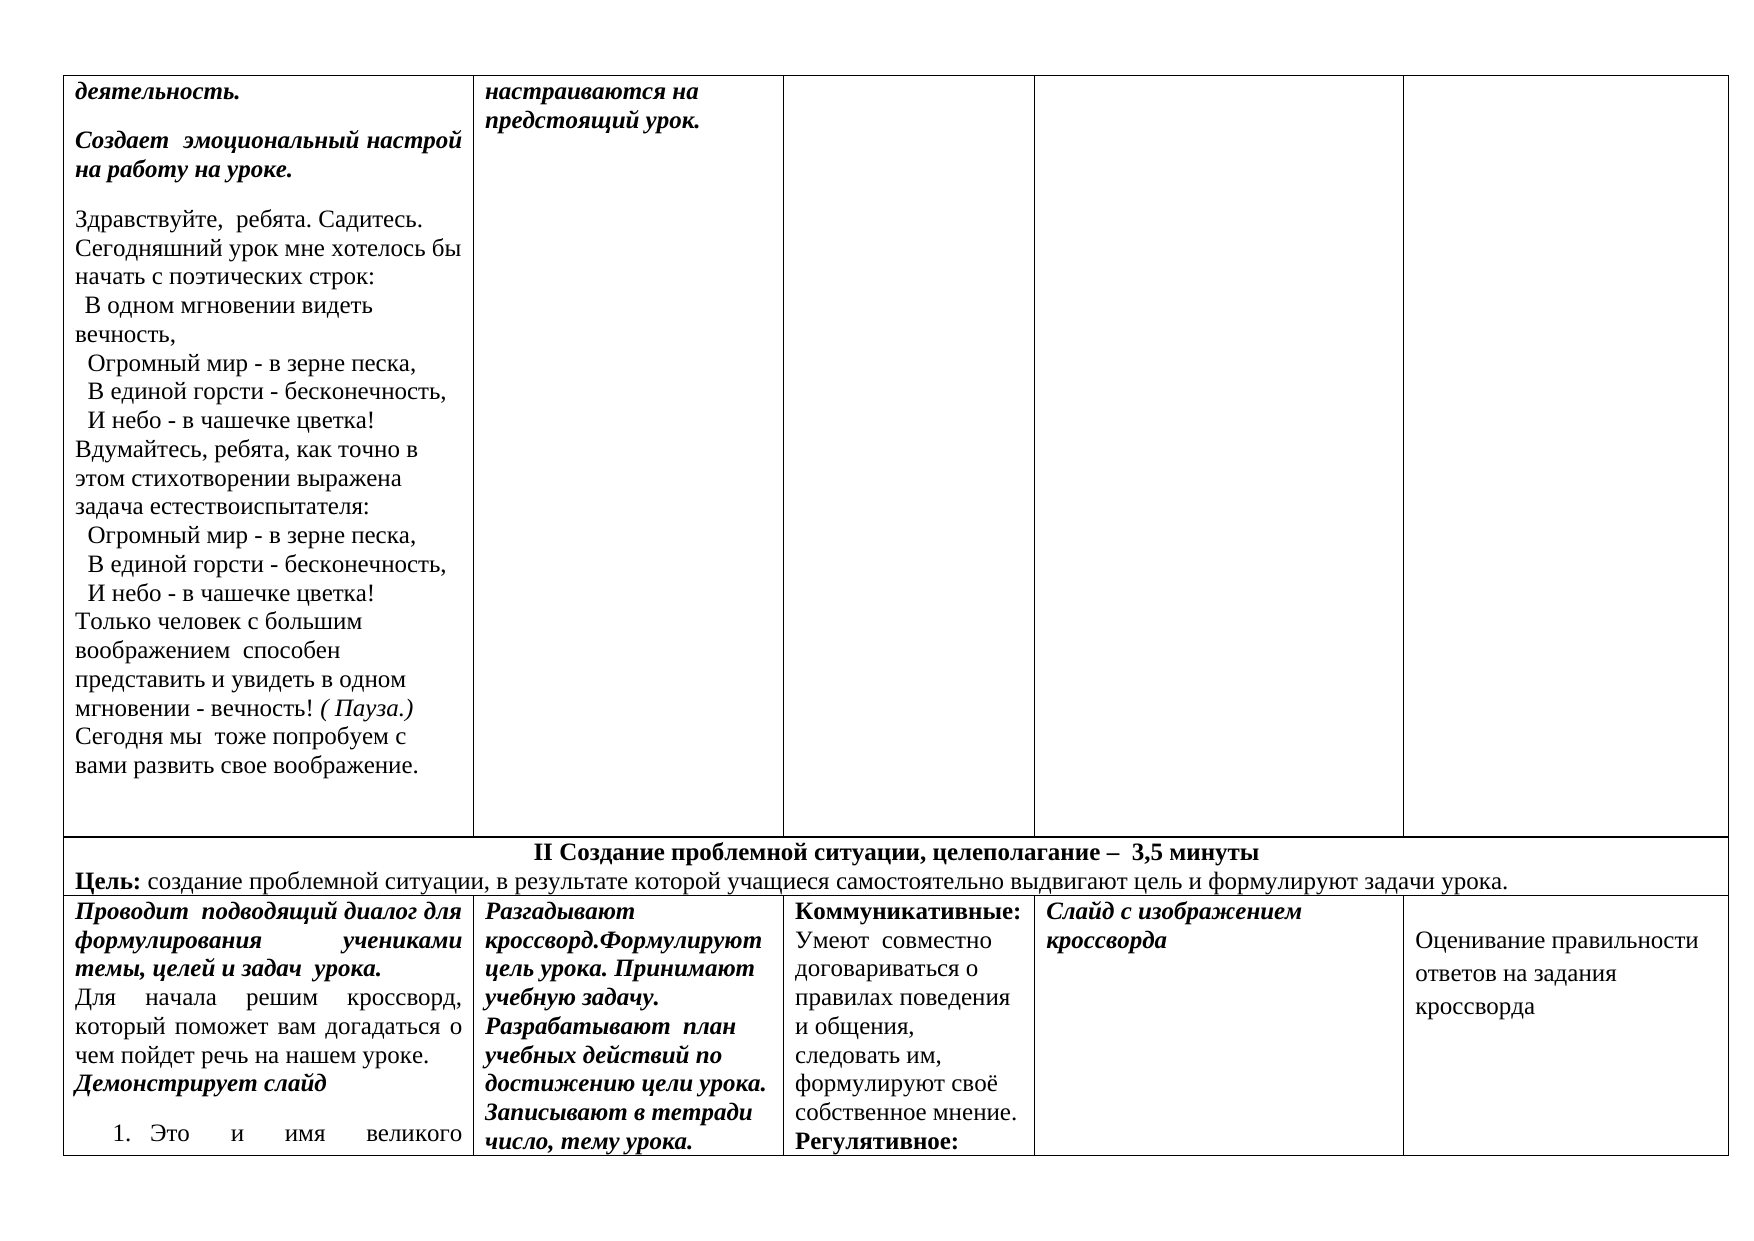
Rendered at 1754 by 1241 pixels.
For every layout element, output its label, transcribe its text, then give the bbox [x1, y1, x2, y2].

table_cell [1035, 76, 1403, 836]
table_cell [474, 76, 783, 836]
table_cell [1404, 896, 1728, 1155]
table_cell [1404, 76, 1728, 836]
table_cell [784, 76, 1034, 836]
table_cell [1035, 896, 1403, 1155]
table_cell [784, 896, 1034, 1155]
table_cell II Создание проблемной ситуации, целеполагание – 3,5 минуты Цель: создание проблемной ситуации, в результате которой учащиеся самостоятельно выдвигают цель и формулируют задачи урока. [64, 838, 1728, 895]
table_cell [64, 896, 473, 1155]
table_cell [474, 896, 783, 1155]
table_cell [64, 76, 473, 836]
